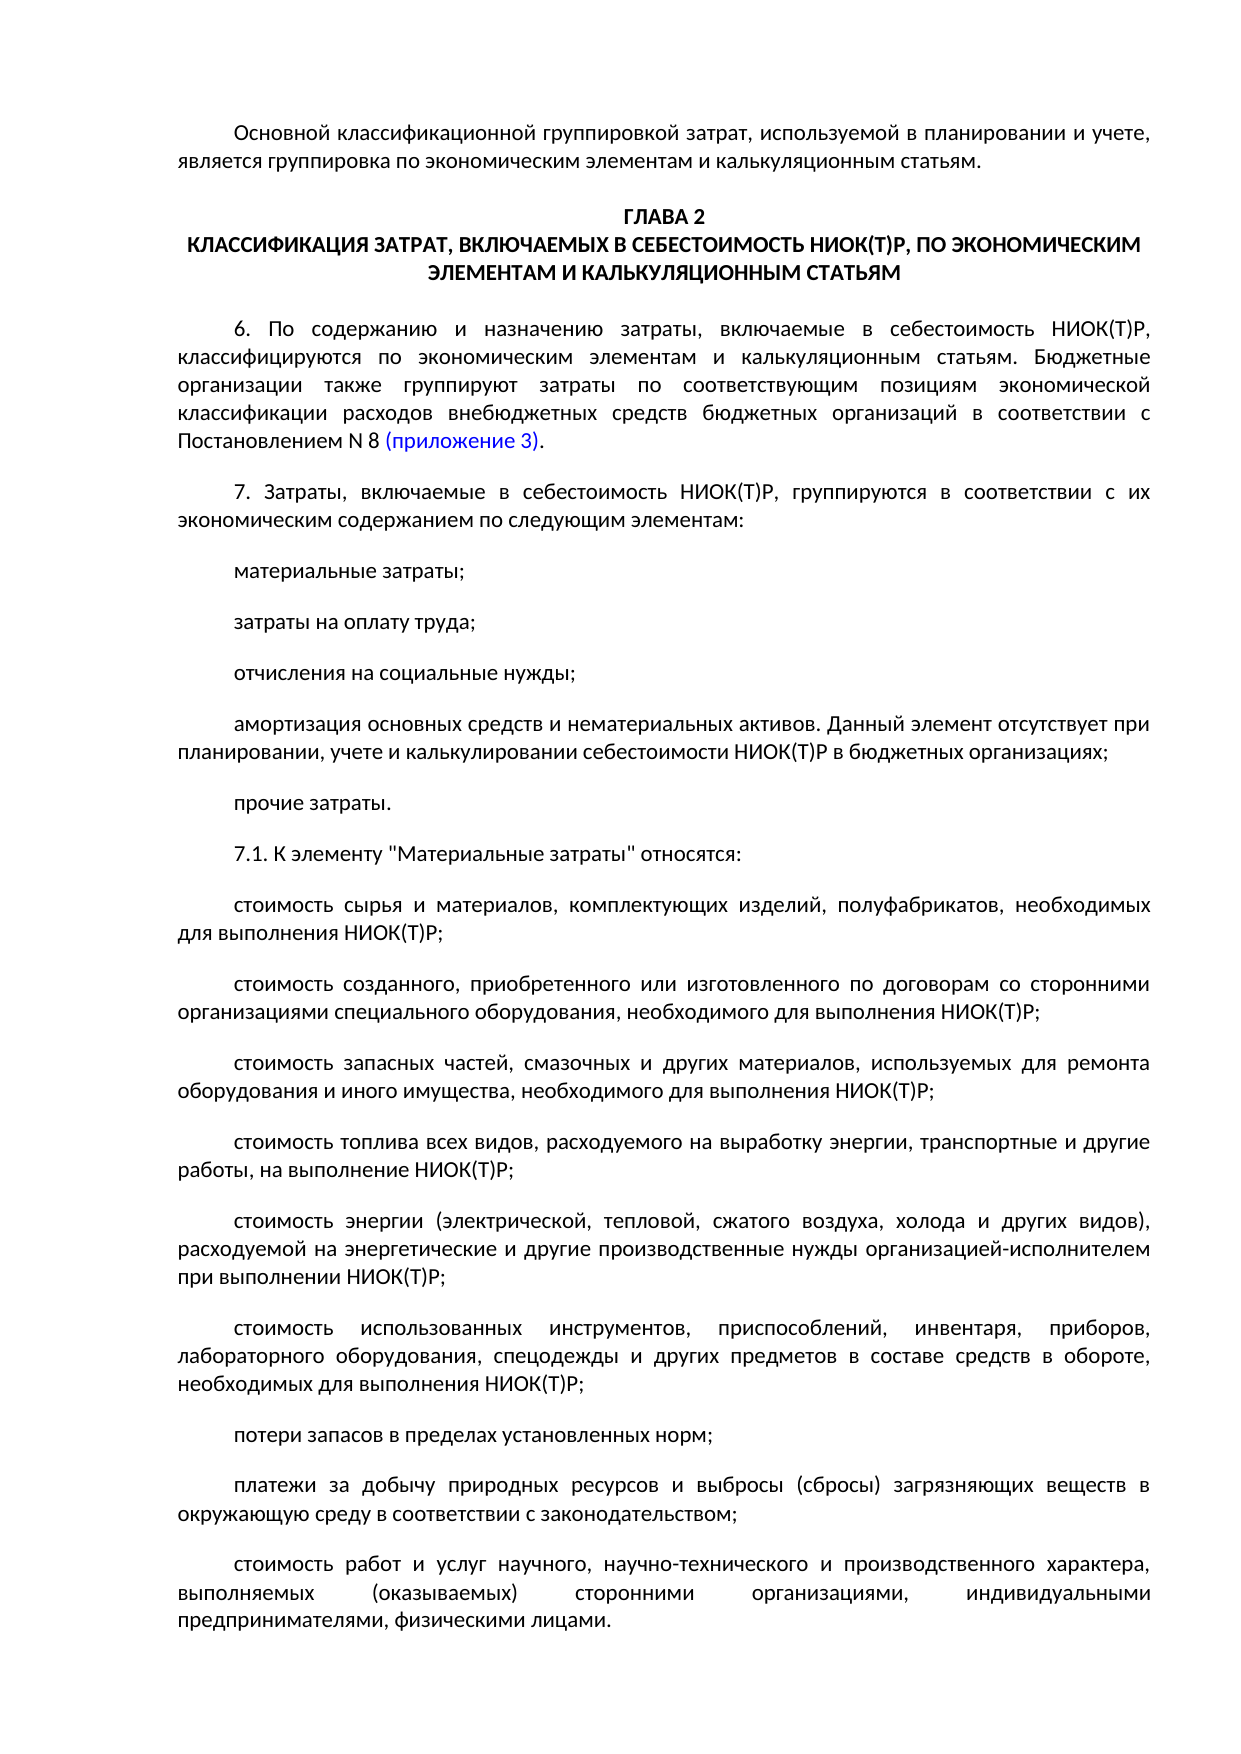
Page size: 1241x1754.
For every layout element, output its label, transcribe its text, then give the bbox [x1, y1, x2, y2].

text стоимость использованных инструментов, приспособлений, инвентаря, приборов, лабораторного оборудования, спецодежды и других предметов в составе средств в обороте, необходимых для выполнения НИОК(Т)Р; [177, 1313, 1152, 1397]
text отчисления на социальные нужды; [177, 658, 1152, 686]
text материальные затраты; [177, 556, 1152, 584]
text стоимость созданного, приобретенного или изготовленного по договорам со сторонними организациями специального оборудования, необходимого для выполнения НИОК(Т)Р; [177, 969, 1152, 1025]
text 6. По содержанию и назначению затраты, включаемые в себестоимость НИОК(Т)Р, классифицируются по экономическим элементам и калькуляционным статьям. Бюджетные организации также группируют затраты по соответствующим позициям экономической классификации расходов внебюджетных средств бюджетных организаций в соответствии с Постановлением N 8 (приложение 3). [177, 314, 1152, 454]
text стоимость запасных частей, смазочных и других материалов, используемых для ремонта оборудования и иного имущества, необходимого для выполнения НИОК(Т)Р; [177, 1048, 1152, 1104]
text Основной классификационной группировкой затрат, используемой в планировании и учете, является группировка по экономическим элементам и калькуляционным статьям. [177, 118, 1152, 174]
text прочие затраты. [177, 788, 1152, 816]
text затраты на оплату труда; [177, 607, 1152, 635]
text стоимость энергии (электрической, тепловой, сжатого воздуха, холода и других видов), расходуемой на энергетические и другие производственные нужды организацией-исполнителем при выполнении НИОК(Т)Р; [177, 1206, 1152, 1290]
text ГЛАВА 2 [177, 202, 1152, 230]
text платежи за добычу природных ресурсов и выбросы (сбросы) загрязняющих веществ в окружающую среду в соответствии с законодательством; [177, 1471, 1152, 1527]
text стоимость работ и услуг научного, научно-технического и производственного характера, выполняемых (оказываемых) сторонними организациями, индивидуальными предпринимателями, физическими лицами. [177, 1549, 1152, 1634]
text 7.1. К элементу "Материальные затраты" относятся: [177, 839, 1152, 867]
text стоимость сырья и материалов, комплектующих изделий, полуфабрикатов, необходимых для выполнения НИОК(Т)Р; [177, 890, 1152, 946]
text 7. Затраты, включаемые в себестоимость НИОК(Т)Р, группируются в соответствии с их экономическим содержанием по следующим элементам: [177, 477, 1152, 533]
text потери запасов в пределах установленных норм; [177, 1420, 1152, 1448]
text КЛАССИФИКАЦИЯ ЗАТРАТ, ВКЛЮЧАЕМЫХ В СЕБЕСТОИМОСТЬ НИОК(Т)Р, ПО ЭКОНОМИЧЕСКИМ ЭЛЕМЕНТАМ И КАЛЬКУЛЯЦИОННЫМ СТАТЬЯМ [177, 230, 1152, 286]
text стоимость топлива всех видов, расходуемого на выработку энергии, транспортные и другие работы, на выполнение НИОК(Т)Р; [177, 1127, 1152, 1183]
text амортизация основных средств и нематериальных активов. Данный элемент отсутствует при планировании, учете и калькулировании себестоимости НИОК(Т)Р в бюджетных организациях; [177, 709, 1152, 765]
